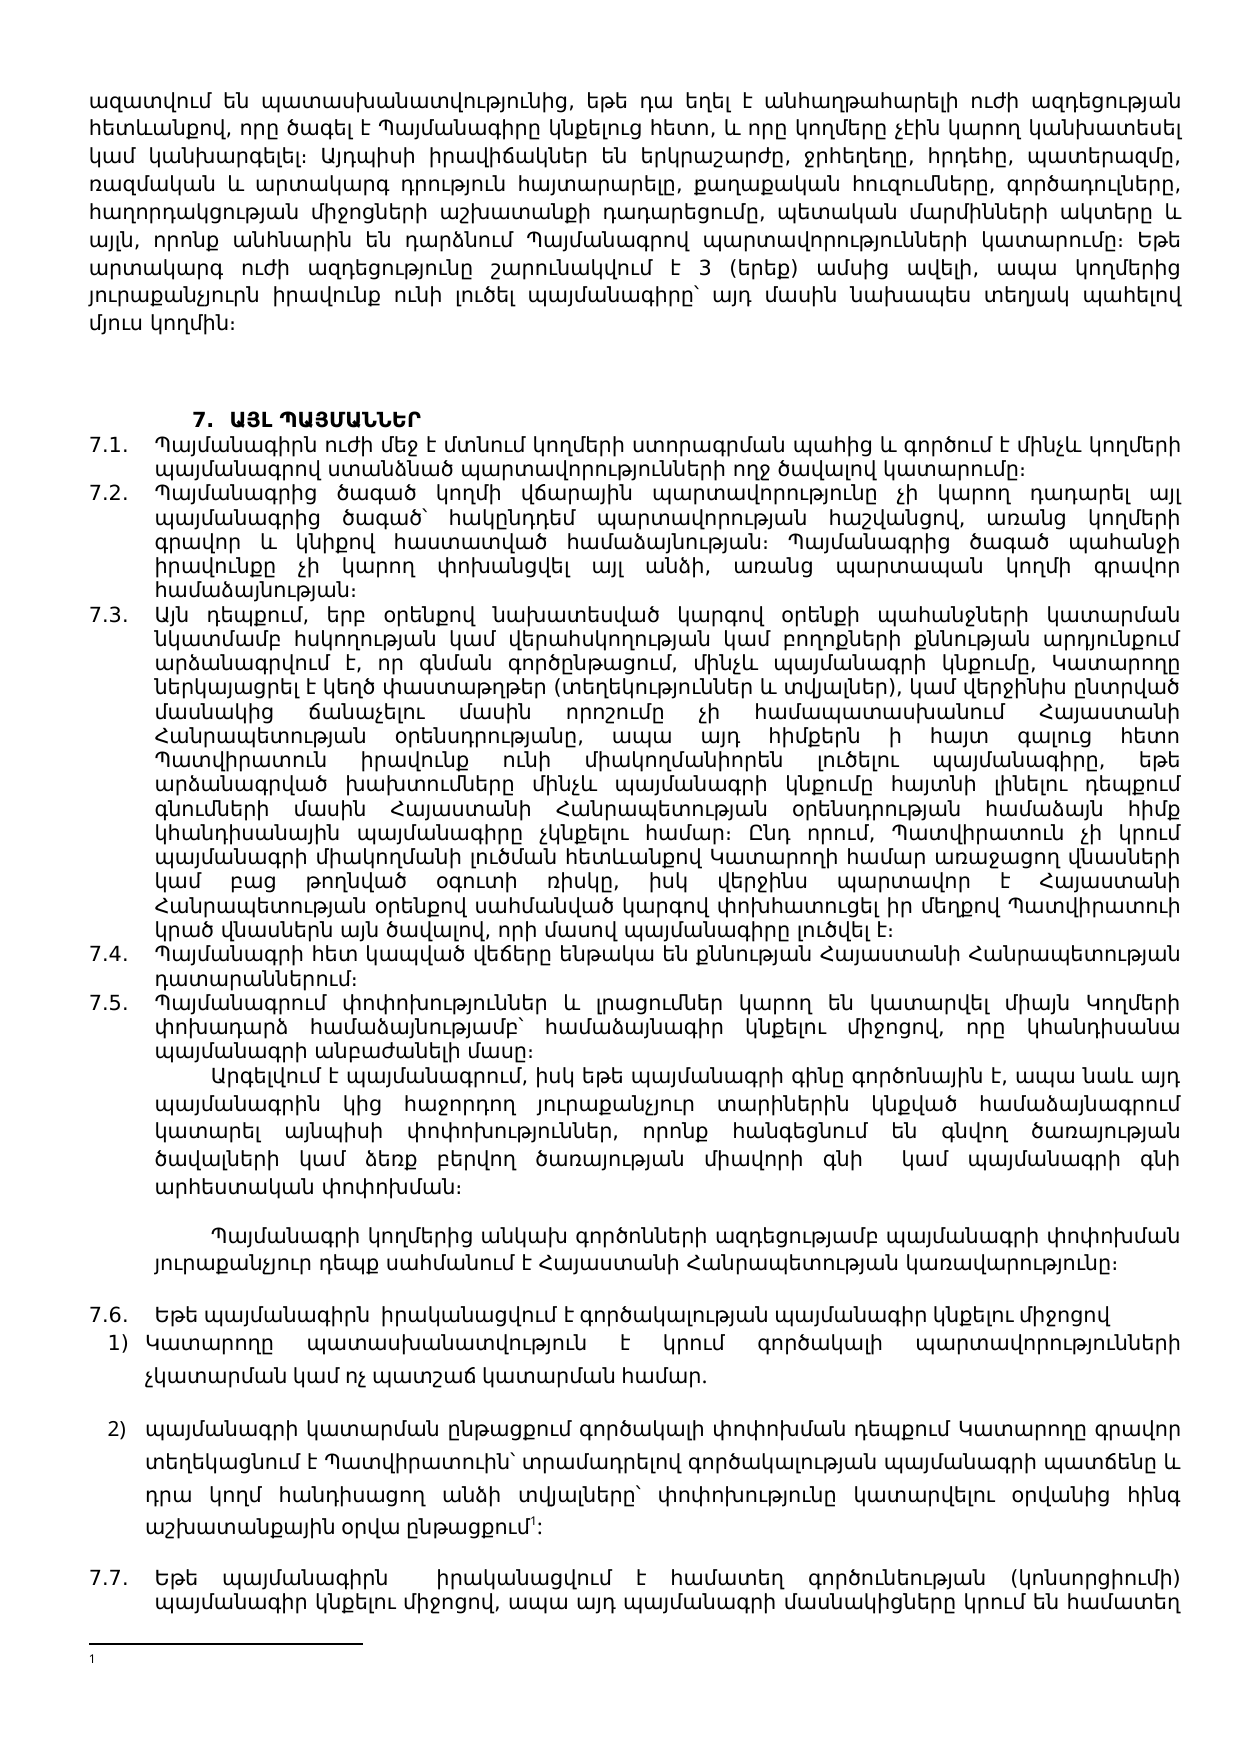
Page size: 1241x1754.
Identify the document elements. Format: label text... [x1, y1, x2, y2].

list ԱՅԼ ՊԱՅՄԱՆՆԵՐ [192, 408, 1181, 433]
list Պայմանագրից ծագած կողմի վճարային պարտավորությունը չի կարող դադարել այլ պայմանագրից ծագած՝ հակընդդեմ պարտավորության հաշվանցով, առանց կողմերի գրավոր և կնիքով հաստատված համաձայնության։ Պայմանագրից ծագած պահանջի իրավունքը չի կարող փոխանցվել այլ անձի, առանց պարտապան կողմի գրավոր համաձայնության։ [89, 481, 1181, 603]
text Պայմանագրի կողմերից անկախ գործոնների ազդեցությամբ պայմանագրի փոփոխման յուրաքանչյուր դեպք սահմանում է Հայաստանի Հանրապետության կառավարությունը։ [154, 1224, 1181, 1276]
list Եթե պայմանագիրն իրականացվում է գործակալության պայմանագիր կնքելու միջոցով [89, 1300, 1181, 1328]
list Այն դեպքում, երբ օրենքով նախատեսված կարգով օրենքի պահանջների կատարման նկատմամբ հսկողության կամ վերահսկողության կամ բողոքների քննության արդյունքում արձանագրվում է, որ գնման գործընթացում, մինչև պայմանագրի կնքումը, Կատարողը ներկայացրել է կեղծ փաստաթղթեր (տեղեկություններ և տվյալներ), կամ վերջինիս ընտրված մասնակից ճանաչելու մասին որոշումը չի համապատասխանում Հայաստանի Հանրապետության օրենսդրությանը, ապա այդ հիմքերն ի հայտ գալուց հետո Պատվիրատուն իրավունք ունի միակողմանիորեն լուծելու պայմանագիրը, եթե արձանագրված խախտումները մինչև պայմանագրի կնքումը հայտնի լինելու դեպքում գնումների մասին Հայաստանի Հանրապետության օրենսդրության համաձայն հիմք կհանդիսանային պայմանագիրը չկնքելու համար։ Ընդ որում, Պատվիրատուն չի կրում պայմանագրի միակողմանի լուծման հետևանքով Կատարողի համար առաջացող վնասների կամ բաց թողնված օգուտի ռիսկը, իսկ վերջինս պարտավոր է Հայաստանի Հանրապետության օրենքով սահմանված կարգով փոխհատուցել իր մեղքով Պատվիրատուի կրած վնասներն այն ծավալով, որի մասով պայմանագիրը լուծվել է։ [89, 603, 1181, 942]
list Պայմանագրի հետ կապված վեճերը ենթակա են քննության Հայաստանի Հանրապետության դատարաններում։ [89, 942, 1181, 991]
list Պայմանագիրն ուժի մեջ է մտնում կողմերի ստորագրման պահից և գործում է մինչև կողմերի պայմանագրով ստանձնած պարտավորությունների ողջ ծավալով կատարումը։ [89, 433, 1181, 481]
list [89, 1566, 1181, 1614]
list Պայմանագրում փոփոխություններ և լրացումներ կարող են կատարվել միայն Կողմերի փոխադարձ համաձայնությամբ՝ համաձայնագիր կնքելու միջոցով, որը կհանդիսանա պայմանագրի անբաժանելի մասը։ [89, 991, 1181, 1064]
text Արգելվում է պայմանագրում, իսկ եթե պայմանագրի գինը գործոնային է, ապա նաև այդ պայմանագրին կից հաջորդող յուրաքանչյուր տարիներին կնքված համաձայնագրում կատարել այնպիսի փոփոխություններ, որոնք հանգեցնում են գնվող ծառայության ծավալների կամ ձեռք բերվող ծառայության միավորի գնի կամ պայմանագրի գնի արհեստական փոփոխման։ [154, 1064, 1181, 1199]
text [89, 89, 1181, 335]
text 1) Կատարողը պատասխանատվություն է կրում գործակալի պարտավորությունների չկատարման կամ ոչ պատշաճ կատարման համար. [107, 1328, 1181, 1389]
text 2) պայմանագրի կատարման ընթացքում գործակալի փոփոխման դեպքում Կատարողը գրավոր տեղեկացնում է Պատվիրատուին՝ տրամադրելով գործակալության պայմանագրի պատճենը և դրա կողմ հանդիսացող անձի տվյալները՝ փոփոխությունը կատարվելու օրվանից հինգ աշխատանքային օրվա ընթացքում: [107, 1414, 1181, 1541]
